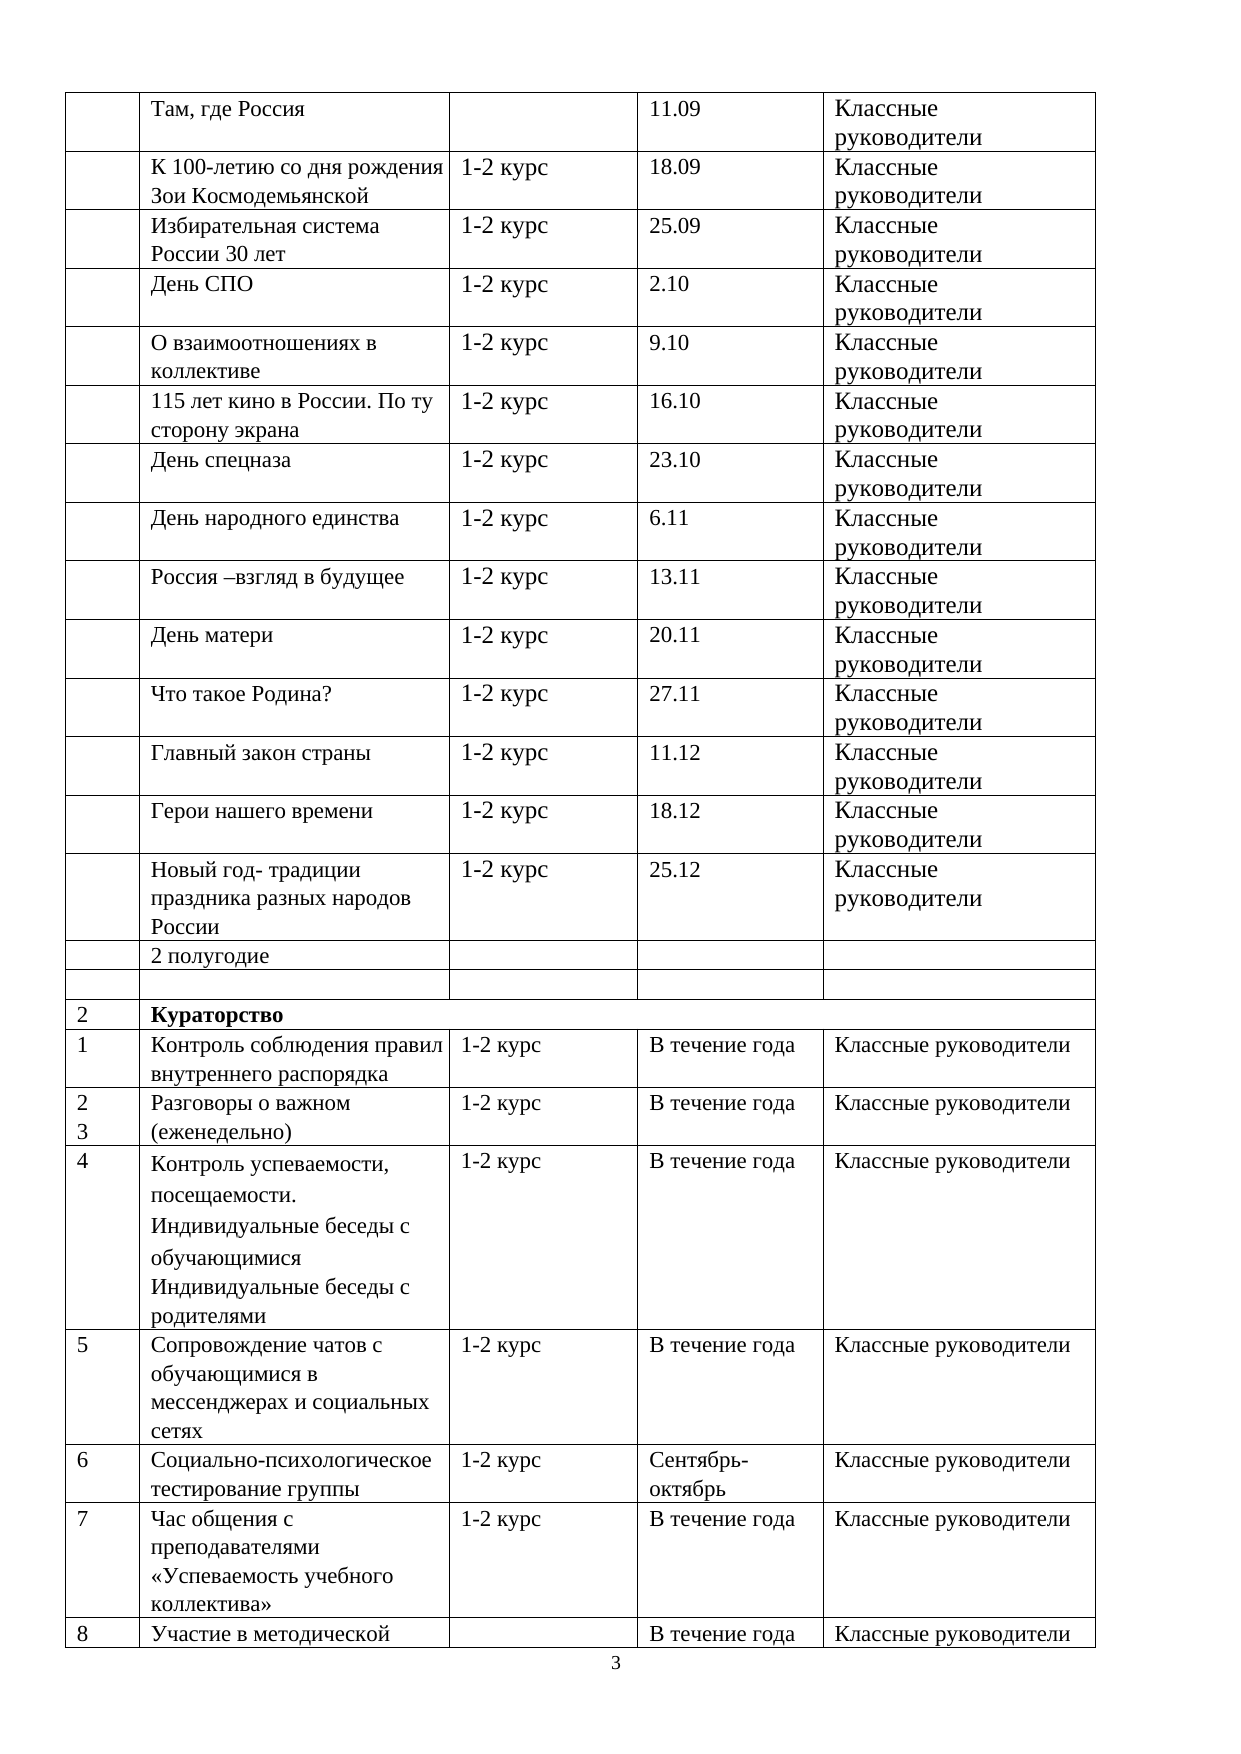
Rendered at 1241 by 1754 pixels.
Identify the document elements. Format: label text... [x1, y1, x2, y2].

table_cell [66, 737, 139, 794]
table_cell Избирательная система России 30 лет [140, 210, 449, 268]
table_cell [824, 1618, 1095, 1647]
table_cell Классные руководители [824, 737, 1095, 794]
table_cell Классные руководители [824, 620, 1095, 677]
table_cell [450, 941, 637, 969]
table_cell 115 лет кино в России. По ту сторону экрана [140, 386, 449, 443]
table_cell 2 [66, 1000, 139, 1028]
table_cell К 100-летию со дня рождения Зои Космодемьянской [140, 152, 449, 209]
table_cell Что такое Родина? [140, 679, 449, 736]
table_cell День спецназа [140, 444, 449, 502]
table_cell Классные руководители [824, 269, 1095, 326]
table_cell Классные руководители [824, 561, 1095, 619]
table_cell 9.10 [638, 327, 823, 385]
table_cell Социально-психологическое тестирование группы [140, 1445, 449, 1502]
table_cell 6.11 [638, 503, 823, 560]
table_cell Классные руководители [824, 327, 1095, 385]
table_cell [450, 93, 637, 151]
table_cell В течение года [638, 1030, 823, 1087]
table_cell В течение года [638, 1146, 823, 1329]
table_cell 1-2 курс [450, 679, 637, 736]
table_cell 11.09 [638, 93, 823, 151]
table_cell 1-2 курс [450, 444, 637, 502]
table_cell 5 [66, 1330, 139, 1444]
table_cell Классные руководители [824, 796, 1095, 853]
table_cell 1-2 курс [450, 1503, 637, 1617]
table_cell 27.11 [638, 679, 823, 736]
table_cell Сопровождение чатов с обучающимися в мессенджерах и социальных сетях [140, 1330, 449, 1444]
table_cell 1-2 курс [450, 1030, 637, 1087]
table_cell [824, 941, 1095, 969]
table_cell [824, 970, 1095, 999]
table_cell 18.12 [638, 796, 823, 853]
table_cell 1-2 курс [450, 327, 637, 385]
table_cell В течение года [638, 1503, 823, 1617]
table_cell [824, 1503, 1095, 1617]
table_cell [66, 327, 139, 385]
table_cell [66, 444, 139, 502]
table_cell Классные руководители [824, 854, 1095, 940]
table_cell 6 [66, 1445, 139, 1502]
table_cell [140, 1618, 449, 1647]
table_cell 4 [66, 1146, 139, 1329]
table_cell День народного единства [140, 503, 449, 560]
table_cell Там, где Россия [140, 93, 449, 151]
table_cell 1-2 курс [450, 152, 637, 209]
table_cell [66, 796, 139, 853]
table_cell [66, 679, 139, 736]
table_cell 25.12 [638, 854, 823, 940]
table_cell [638, 941, 823, 969]
table_cell 11.12 [638, 737, 823, 794]
table_cell Разговоры о важном (еженедельно) [140, 1088, 449, 1145]
table_cell 2.10 [638, 269, 823, 326]
table_cell 18.09 [638, 152, 823, 209]
table_cell 8 [66, 1618, 139, 1647]
table_cell 1 [66, 1030, 139, 1087]
table_cell 1-2 курс [450, 503, 637, 560]
table_cell 1-2 курс [450, 210, 637, 268]
table_cell 1-2 курс [450, 1088, 637, 1145]
table_cell [66, 152, 139, 209]
table_cell Классные руководители [824, 1030, 1095, 1087]
table_cell 1-2 курс [450, 561, 637, 619]
table_cell [450, 970, 637, 999]
table_cell Контроль успеваемости, посещаемости. Индивидуальные беседы с обучающимися Индивидуальные беседы с родителями [140, 1146, 449, 1329]
table_cell 2 3 [66, 1088, 139, 1145]
table_cell [66, 561, 139, 619]
table_cell [638, 970, 823, 999]
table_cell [824, 93, 1095, 151]
table_cell Сентябрь- октябрь [638, 1445, 823, 1502]
table_cell 16.10 [638, 386, 823, 443]
table_cell Час общения с преподавателями «Успеваемость учебного коллектива» [140, 1503, 449, 1617]
table_cell 1-2 курс [450, 1330, 637, 1444]
table_cell 25.09 [638, 210, 823, 268]
table_cell В течение года [638, 1088, 823, 1145]
table_cell В течение года [638, 1618, 823, 1647]
table_cell О взаимоотношениях в коллективе [140, 327, 449, 385]
table_cell [66, 854, 139, 940]
table_cell Контроль соблюдения правил внутреннего распорядка [140, 1030, 449, 1087]
table_cell Классные руководители [824, 152, 1095, 209]
table_cell 1-2 курс [450, 269, 637, 326]
table_cell Классные руководители [824, 1088, 1095, 1145]
table_cell День матери [140, 620, 449, 677]
table_cell Классные руководители [824, 1146, 1095, 1329]
table_cell 20.11 [638, 620, 823, 677]
table_cell 1-2 курс [450, 386, 637, 443]
table_cell 1-2 курс [450, 796, 637, 853]
table_cell [66, 503, 139, 560]
table_cell [66, 93, 139, 151]
table_cell 1-2 курс [450, 620, 637, 677]
table_cell Новый год- традиции праздника разных народов России [140, 854, 449, 940]
table_cell 23.10 [638, 444, 823, 502]
table_cell Кураторство [140, 1000, 1095, 1028]
table_cell Герои нашего времени [140, 796, 449, 853]
table_cell Классные руководители [824, 386, 1095, 443]
table_cell 1-2 курс [450, 854, 637, 940]
table_cell 1-2 курс [450, 737, 637, 794]
table_cell [66, 941, 139, 969]
table_cell 13.11 [638, 561, 823, 619]
table_cell День СПО [140, 269, 449, 326]
table_cell [66, 210, 139, 268]
table_cell Россия –взгляд в будущее [140, 561, 449, 619]
table_cell 1-2 курс [450, 1445, 637, 1502]
table_cell [450, 1618, 637, 1647]
table_cell [66, 269, 139, 326]
table_cell Классные руководители [824, 210, 1095, 268]
table_cell 1-2 курс [450, 1146, 637, 1329]
table_cell В течение года [638, 1330, 823, 1444]
table_cell Классные руководители [824, 1330, 1095, 1444]
table_cell 7 [66, 1503, 139, 1617]
table_cell Классные руководители [824, 444, 1095, 502]
table_cell Классные руководители [824, 503, 1095, 560]
table_cell [140, 970, 449, 999]
table_cell Классные руководители [824, 679, 1095, 736]
table_cell 2 полугодие [140, 941, 449, 969]
table_cell Классные руководители [824, 1445, 1095, 1502]
table_cell [66, 386, 139, 443]
table_cell Главный закон страны [140, 737, 449, 794]
table_cell [66, 970, 139, 999]
table_cell [66, 620, 139, 677]
